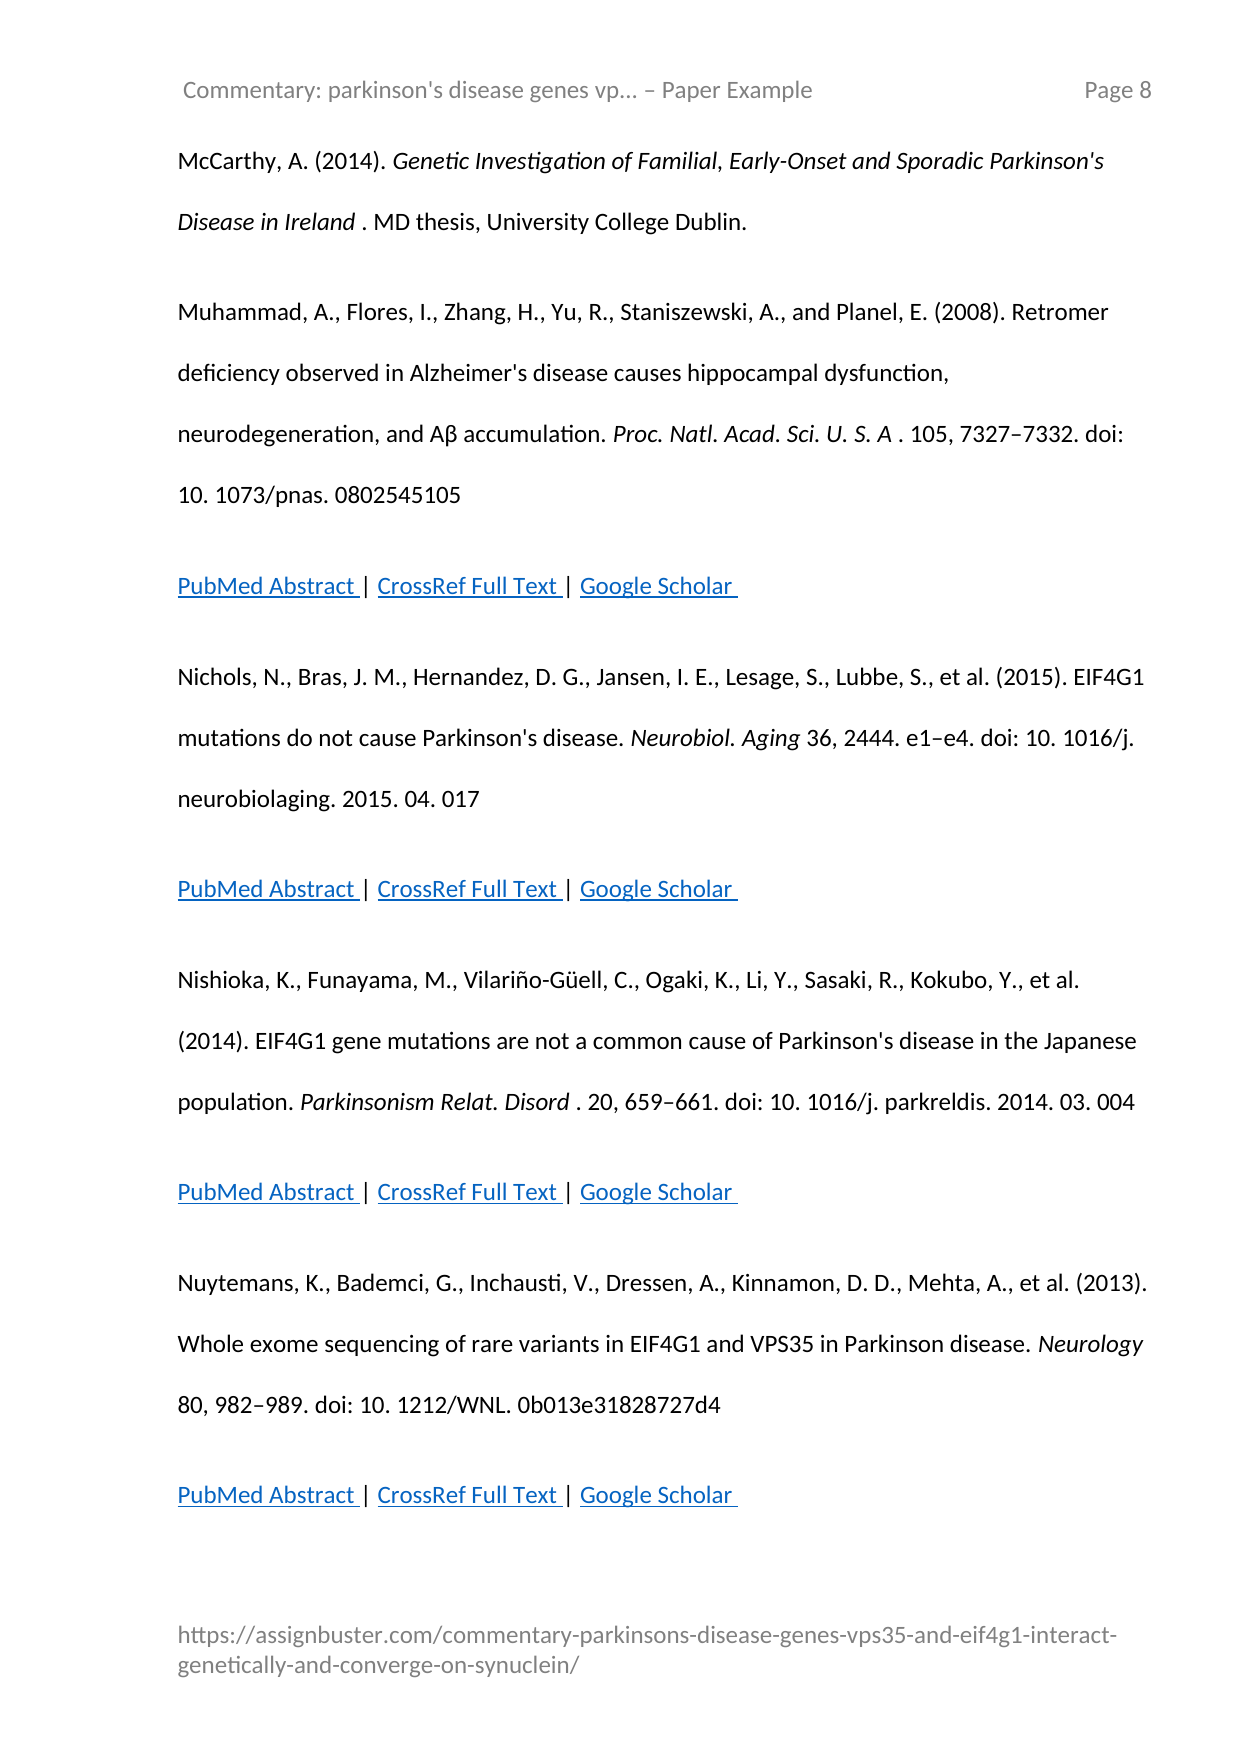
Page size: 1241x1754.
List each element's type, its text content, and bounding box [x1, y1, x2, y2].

text McCarthy, A. (2014). Genetic Investigation of Familial, Early-Onset and Sporadic Parkinson's Disease in Ireland . MD thesis, University College Dublin. [177, 145, 1152, 237]
text Nichols, N., Bras, J. M., Hernandez, D. G., Jansen, I. E., Lesage, S., Lubbe, S., et al. (2015). EIF4G1 mutations do not cause Parkinson's disease. Neurobiol. Aging 36, 2444. e1–e4. doi: 10. 1016/j. neurobiolaging. 2015. 04. 017 [177, 661, 1152, 813]
text PubMed Abstract | CrossRef Full Text | Google Scholar [177, 570, 1152, 601]
text Muhammad, A., Flores, I., Zhang, H., Yu, R., Staniszewski, A., and Planel, E. (2008). Retromer deficiency observed in Alzheimer's disease causes hippocampal dysfunction, neurodegeneration, and Aβ accumulation. Proc. Natl. Acad. Sci. U. S. A . 105, 7327–7332. doi: 10. 1073/pnas. 0802545105 [177, 297, 1152, 510]
text PubMed Abstract | CrossRef Full Text | Google Scholar [177, 1176, 1152, 1207]
text PubMed Abstract | CrossRef Full Text | Google Scholar [177, 1479, 1152, 1510]
text Nuytemans, K., Bademci, G., Inchausti, V., Dressen, A., Kinnamon, D. D., Mehta, A., et al. (2013). Whole exome sequencing of rare variants in EIF4G1 and VPS35 in Parkinson disease. Neurology 80, 982–989. doi: 10. 1212/WNL. 0b013e31828727d4 [177, 1267, 1152, 1419]
text Nishioka, K., Funayama, M., Vilariño-Güell, C., Ogaki, K., Li, Y., Sasaki, R., Kokubo, Y., et al. (2014). EIF4G1 gene mutations are not a common cause of Parkinson's disease in the Japanese population. Parkinsonism Relat. Disord . 20, 659–661. doi: 10. 1016/j. parkreldis. 2014. 03. 004 [177, 964, 1152, 1116]
text PubMed Abstract | CrossRef Full Text | Google Scholar [177, 873, 1152, 904]
